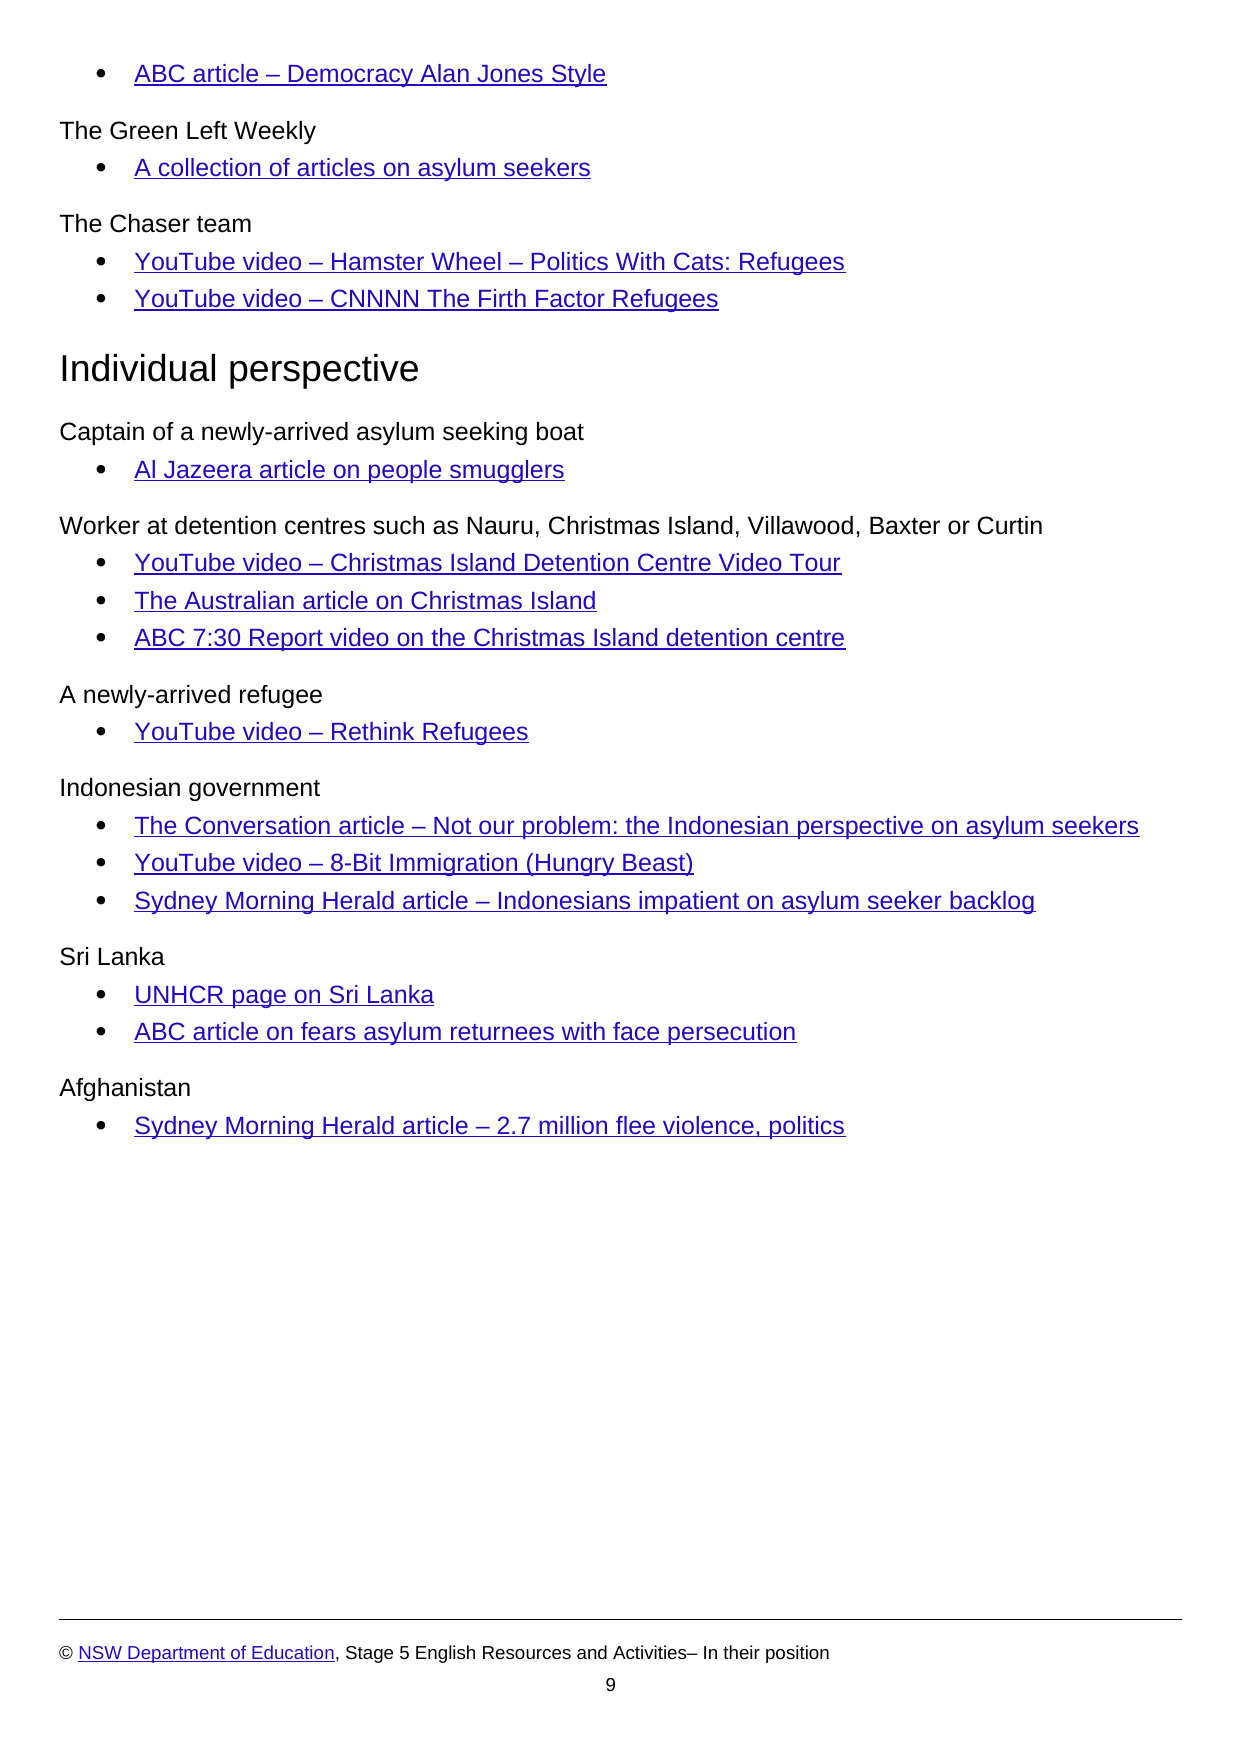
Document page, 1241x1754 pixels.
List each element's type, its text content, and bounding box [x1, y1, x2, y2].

list The Conversation article – Not our problem: the Indonesian perspective on asylum seekers [97, 811, 1181, 840]
list ABC 7:30 Report video on the Christmas Island detention centre [97, 623, 1181, 652]
text A newly-arrived refugee [59, 677, 1181, 708]
list YouTube video – Christmas Island Detention Centre Video Tour [97, 548, 1181, 577]
text The Chaser team [59, 207, 1181, 238]
list Al Jazeera article on people smugglers [97, 454, 1181, 483]
text Sri Lanka [59, 940, 1181, 971]
list UNHCR page on Sri Lanka [97, 979, 1181, 1008]
text Worker at detention centres such as Nauru, Christmas Island, Villawood, Baxter or Curtin [59, 508, 1181, 540]
list Sydney Morning Herald article – Indonesians impatient on asylum seeker backlog [97, 886, 1181, 915]
list YouTube video – Hamster Wheel – Politics With Cats: Refugees [97, 247, 1181, 276]
text Indonesian government [59, 771, 1181, 802]
subtitle Individual perspective [59, 347, 1181, 390]
list YouTube video – Rethink Refugees [97, 717, 1181, 746]
text The Green Left Weekly [59, 113, 1181, 144]
list A collection of articles on asylum seekers [97, 153, 1181, 182]
list The Australian article on Christmas Island [97, 586, 1181, 615]
text Afghanistan [59, 1071, 1181, 1102]
list ABC article – Democracy Alan Jones Style [97, 59, 1181, 88]
list YouTube video – 8-Bit Immigration (Hungry Beast) [97, 848, 1181, 877]
list ABC article on fears asylum returnees with face persecution [97, 1017, 1181, 1046]
list YouTube video – CNNNN The Firth Factor Refugees [97, 284, 1181, 313]
text Captain of a newly-arrived asylum seeking boat [59, 415, 1181, 446]
list Sydney Morning Herald article – 2.7 million flee violence, politics [97, 1111, 1181, 1140]
